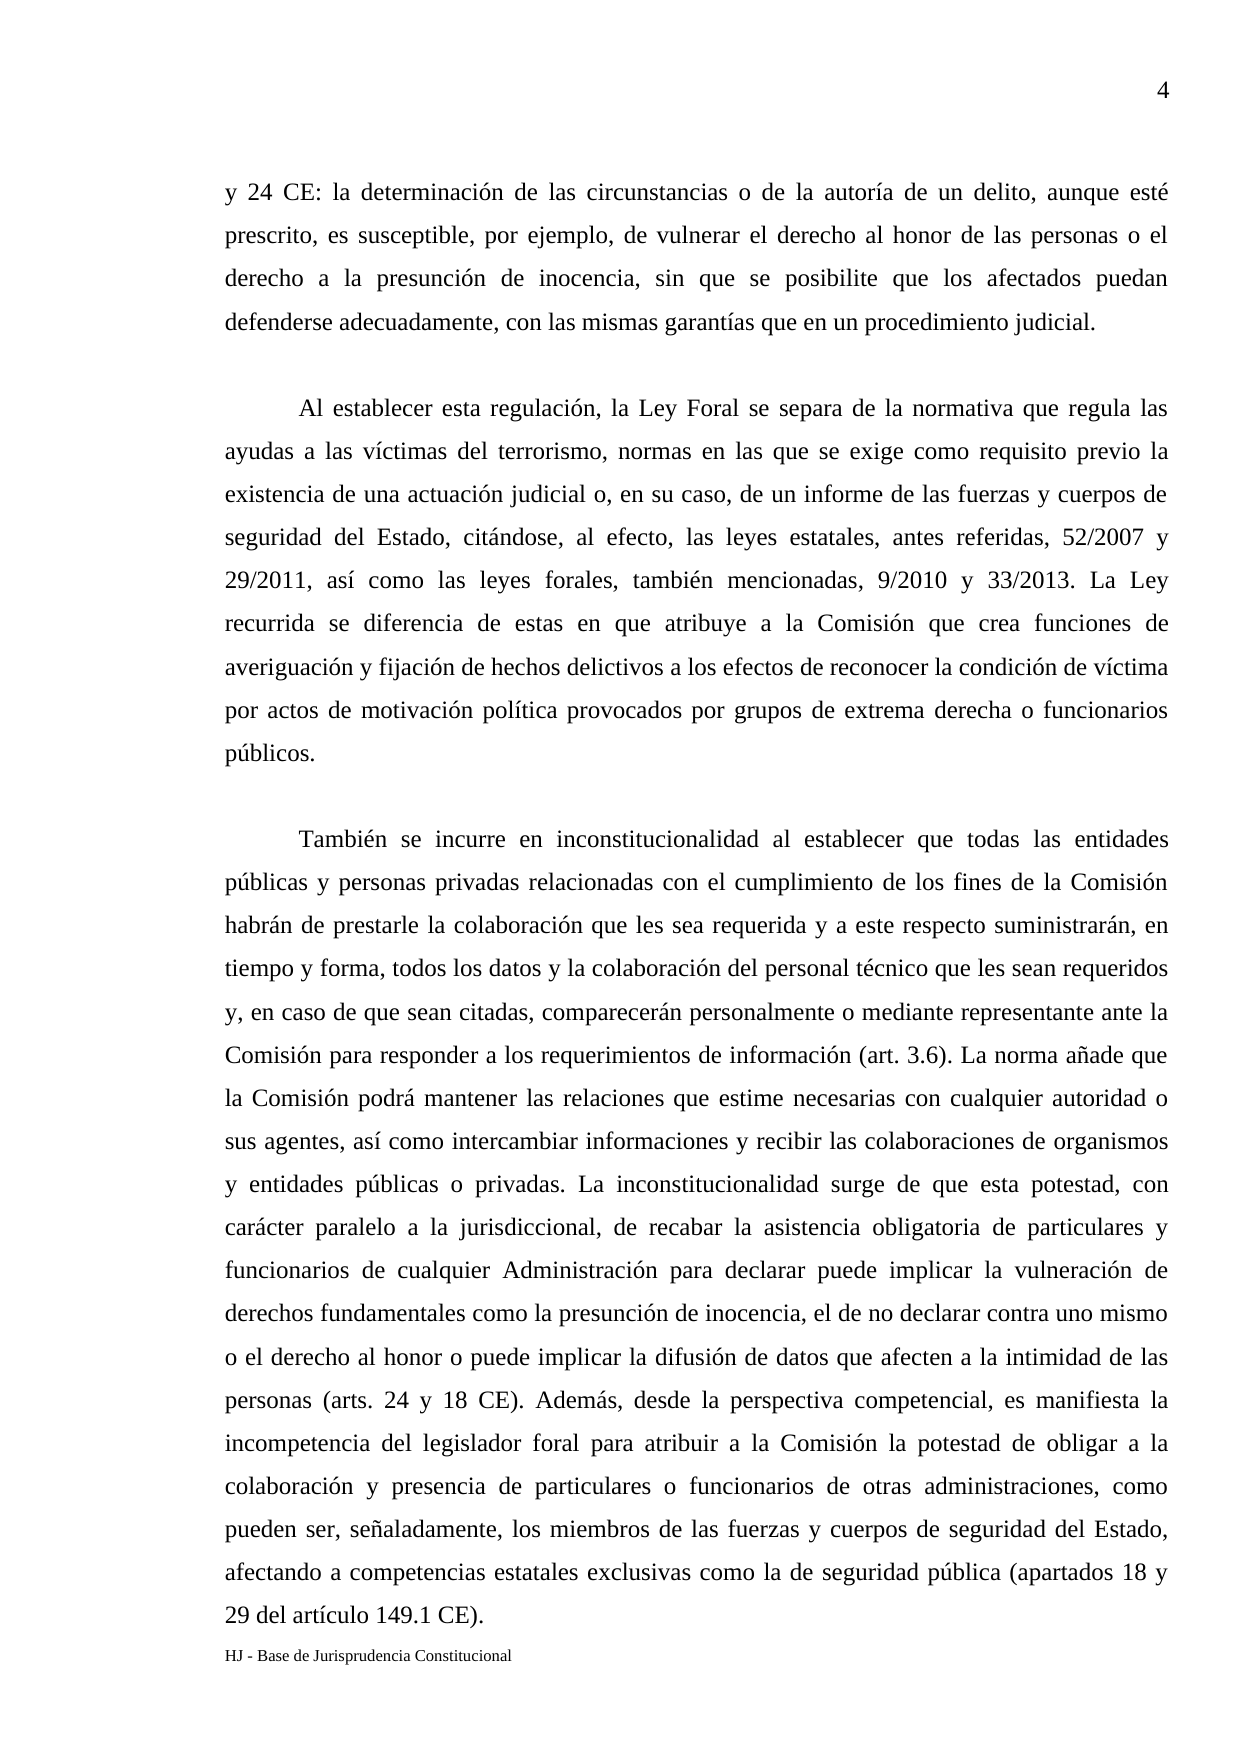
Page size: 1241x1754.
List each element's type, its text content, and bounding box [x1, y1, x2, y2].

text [224, 177, 1169, 335]
text Al establecer esta regulación, la Ley Foral se separa de la normativa que regula las ayudas a las víctimas del terrorismo, normas en las que se exige como requisito previo la existencia de una actuación judicial o, en su caso, de un informe de las fuerzas y cuerpos de seguridad del Estado, citándose, al efecto, las leyes estatales, antes referidas, 52/2007 y 29/2011, así como las leyes forales, también mencionadas, 9/2010 y 33/2013. La Ley recurrida se diferencia de estas en que atribuye a la Comisión que crea funciones de averiguación y fijación de hechos delictivos a los efectos de reconocer la condición de víctima por actos de motivación política provocados por grupos de extrema derecha o funcionarios públicos. [224, 393, 1169, 767]
text También se incurre en inconstitucionalidad al establecer que todas las entidades públicas y personas privadas relacionadas con el cumplimiento de los fines de la Comisión habrán de prestarle la colaboración que les sea requerida y a este respecto suministrarán, en tiempo y forma, todos los datos y la colaboración del personal técnico que les sean requeridos y, en caso de que sean citadas, comparecerán personalmente o mediante representante ante la Comisión para responder a los requerimientos de información (art. 3.6). La norma añade que la Comisión podrá mantener las relaciones que estime necesarias con cualquier autoridad o sus agentes, así como intercambiar informaciones y recibir las colaboraciones de organismos y entidades públicas o privadas. La inconstitucionalidad surge de que esta potestad, con carácter paralelo a la jurisdiccional, de recabar la asistencia obligatoria de particulares y funcionarios de cualquier Administración para declarar puede implicar la vulneración de derechos fundamentales como la presunción de inocencia, el de no declarar contra uno mismo o el derecho al honor o puede implicar la difusión de datos que afecten a la intimidad de las personas (arts. 24 y 18 CE). Además, desde la perspectiva competencial, es manifiesta la incompetencia del legislador foral para atribuir a la Comisión la potestad de obligar a la colaboración y presencia de particulares o funcionarios de otras administraciones, como pueden ser, señaladamente, los miembros de las fuerzas y cuerpos de seguridad del Estado, afectando a competencias estatales exclusivas como la de seguridad pública (apartados 18 y 29 del artículo 149.1 CE). [224, 824, 1169, 1629]
